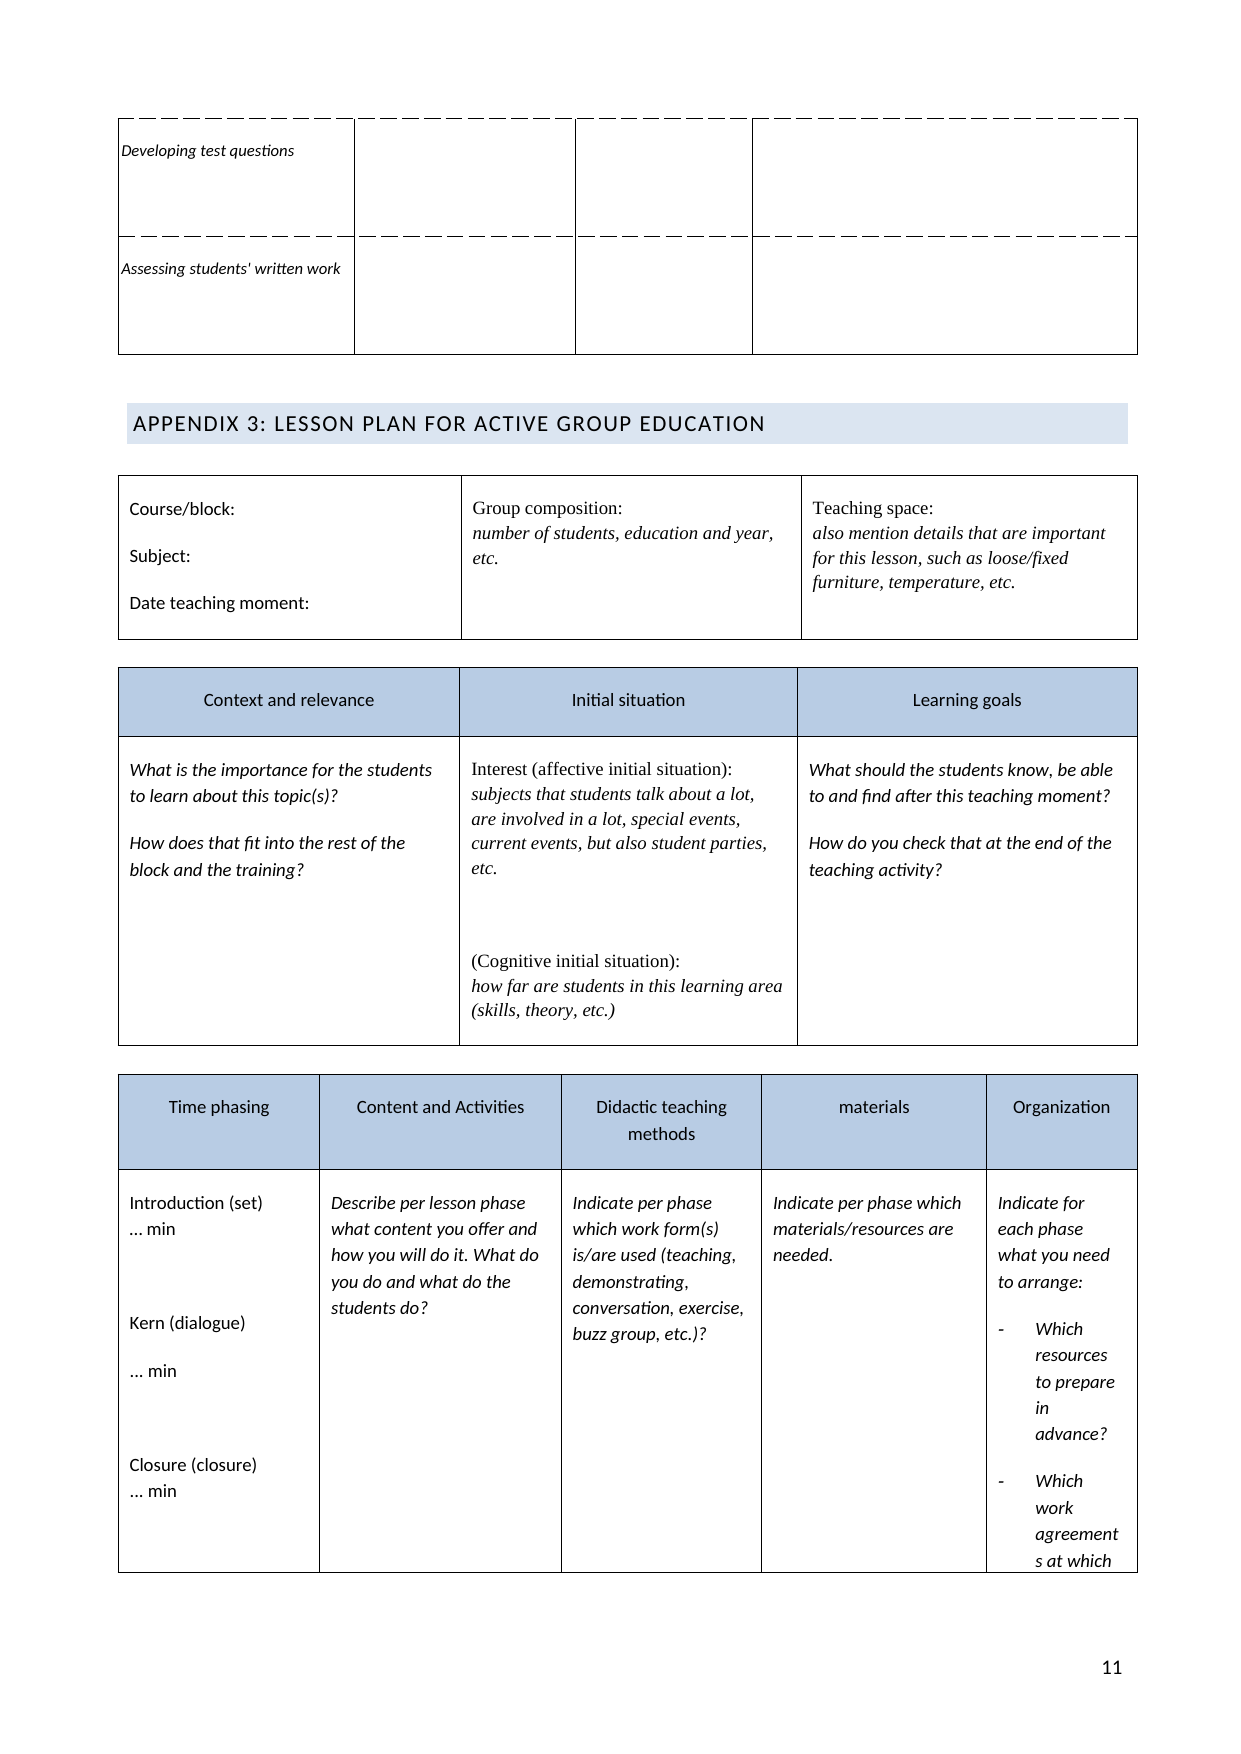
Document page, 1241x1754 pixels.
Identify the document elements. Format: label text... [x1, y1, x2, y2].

table_cell [355, 236, 575, 354]
table_cell [355, 118, 576, 236]
table_header Group composition: number of students, education and year, etc. [462, 476, 801, 639]
table_header Context and relevance [119, 668, 459, 736]
table_cell Assessing students' written work [119, 236, 354, 354]
table_header Time phasing [119, 1075, 319, 1169]
table_header Content and Activities [320, 1075, 561, 1169]
table_cell [753, 236, 1137, 354]
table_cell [320, 1170, 561, 1572]
table_header Didactic teaching methods [562, 1075, 761, 1169]
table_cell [762, 1170, 986, 1572]
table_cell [119, 1170, 319, 1572]
table_cell [576, 118, 752, 236]
table_header Organization [987, 1075, 1137, 1169]
table_cell Developing test questions [119, 118, 354, 236]
table_cell Interest (affective initial situation): subjects that students talk about a lot, are involved in a lot, special events, current events, but also student parties, etc. (Cognitive initial situation): how far are students in this learning area (skills, theory, etc.) [460, 737, 797, 1045]
table_cell [753, 118, 1137, 236]
table_header Initial situation [460, 668, 797, 736]
table_cell [576, 236, 752, 354]
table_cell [562, 1170, 761, 1572]
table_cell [987, 1170, 1137, 1572]
table_cell What should the students know, be able to and find after this teaching moment? How do you check that at the end of the teaching activity? [798, 737, 1137, 1045]
table_header materials [762, 1075, 986, 1169]
subtitle appendix 3: lesson plan for active group education [133, 410, 1122, 438]
table_header Teaching space: also mention details that are important for this lesson, such as loose/fixed furniture, temperature, etc. [802, 476, 1137, 639]
table_header Learning goals [798, 668, 1137, 736]
table_header Course/block: Subject: Date teaching moment: [119, 476, 461, 639]
table_cell What is the importance for the students to learn about this topic(s)? How does that fit into the rest of the block and the training? [119, 737, 459, 1045]
